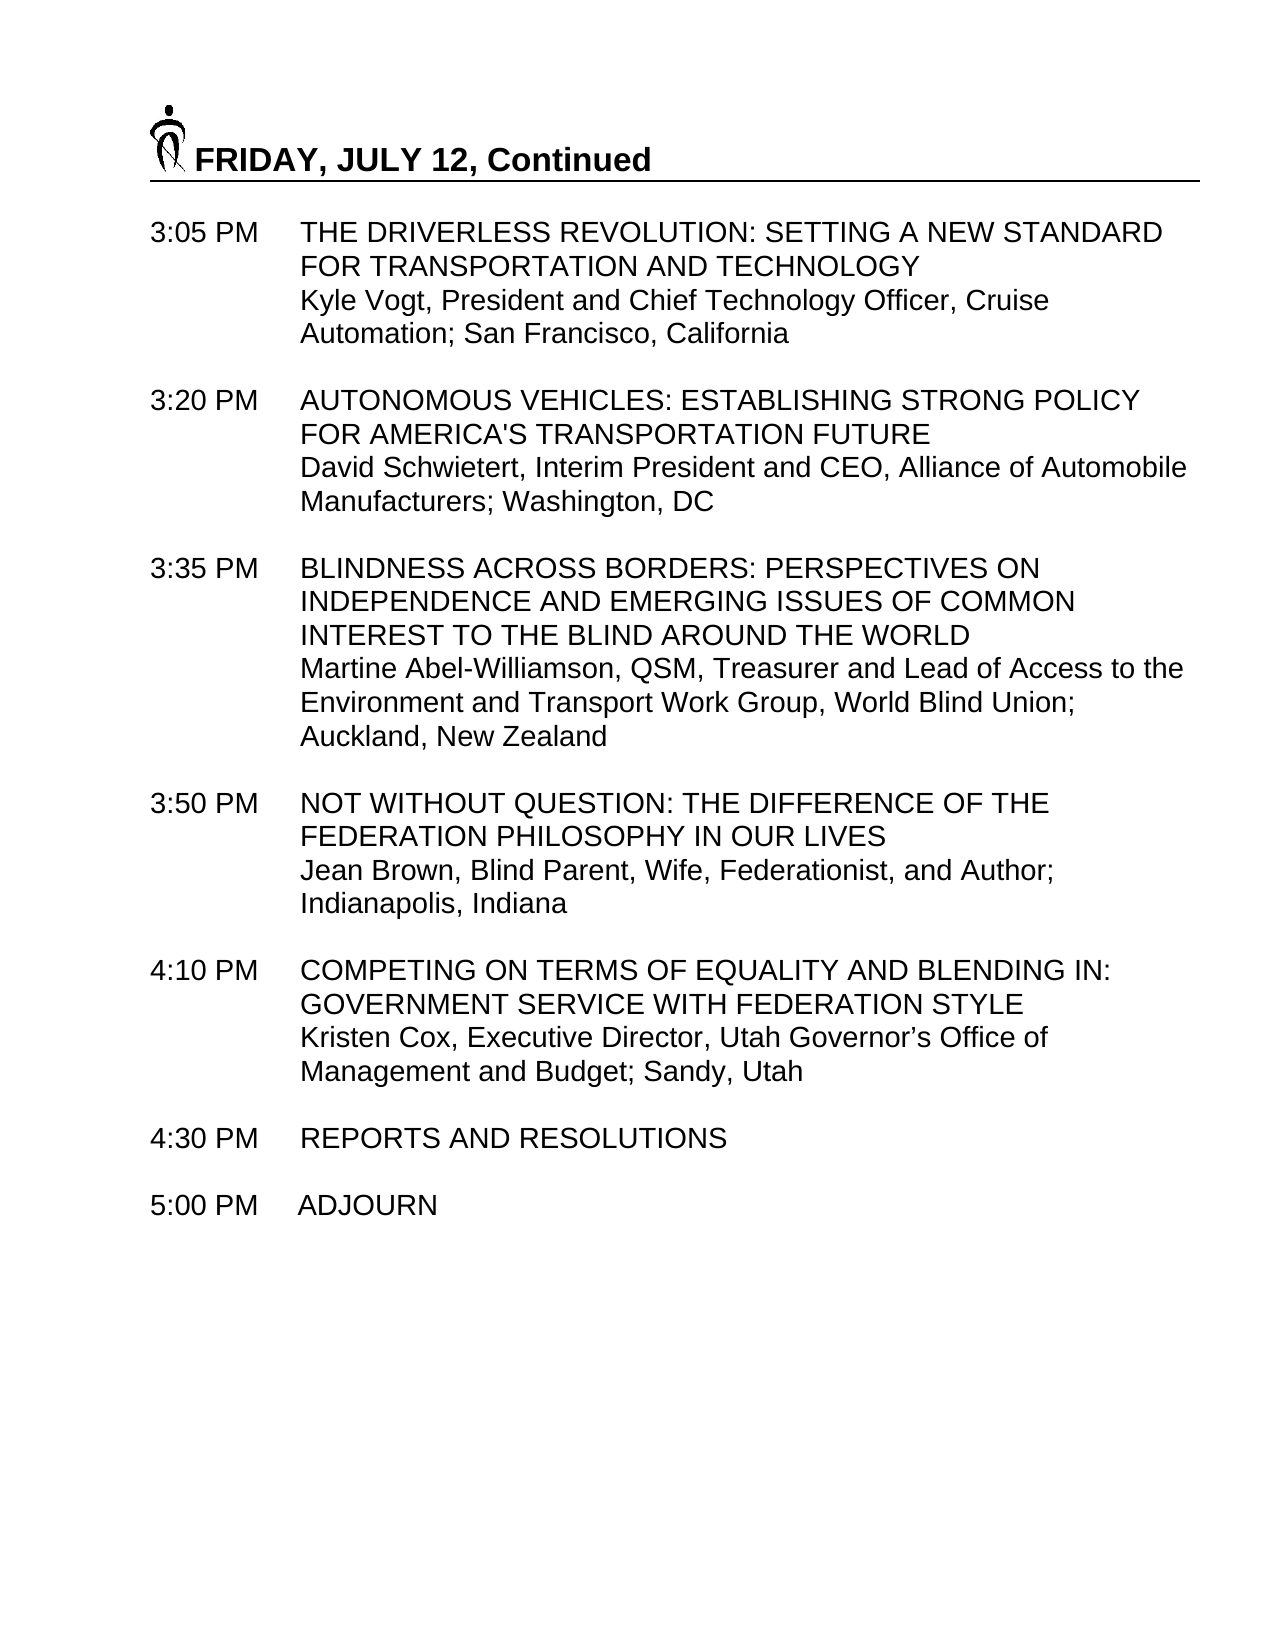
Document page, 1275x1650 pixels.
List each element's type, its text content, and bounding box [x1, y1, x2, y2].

text David Schwietert, Interim President and CEO, Alliance of Automobile Manufacturers; Washington, DC [300, 450, 1200, 517]
subtitle FRIDAY, JULY 12, Continued [150, 105, 1200, 180]
text 3:05 PM THE DRIVERLESS REVOLUTION: SETTING A NEW STANDARD FOR TRANSPORTATION AND TECHNOLOGY [150, 216, 1200, 283]
text 4:10 PM COMPETING ON TERMS OF EQUALITY AND BLENDING IN: GOVERNMENT SERVICE WITH FEDERATION STYLE [150, 953, 1200, 1021]
text Jean Brown, Blind Parent, Wife, Federationist, and Author; Indianapolis, Indiana [300, 853, 1200, 920]
text 4:30 PM REPORTS AND RESOLUTIONS [150, 1121, 1200, 1155]
text 3:20 PM AUTONOMOUS VEHICLES: ESTABLISHING STRONG POLICY FOR AMERICA'S TRANSPORTATION FUTURE [150, 383, 1200, 450]
text Kristen Cox, Executive Director, Utah Governor’s Office of Management and Budget; Sandy, Utah [300, 1021, 1200, 1088]
text Martine Abel-Williamson, QSM, Treasurer and Lead of Access to the Environment and Transport Work Group, World Blind Union; Auckland, New Zealand [300, 652, 1200, 752]
text 3:50 PM NOT WITHOUT QUESTION: THE DIFFERENCE OF THE FEDERATION PHILOSOPHY IN OUR LIVES [150, 786, 1200, 853]
text 3:35 PM BLINDNESS ACROSS BORDERS: PERSPECTIVES ON INDEPENDENCE AND EMERGING ISSUES OF COMMON INTEREST TO THE BLIND AROUND THE WORLD [150, 551, 1200, 652]
picture [150, 105, 185, 172]
text Kyle Vogt, President and Chief Technology Officer, Cruise Automation; San Francisco, California [300, 283, 1200, 350]
text 5:00 PM ADJOURN [150, 1188, 1200, 1222]
